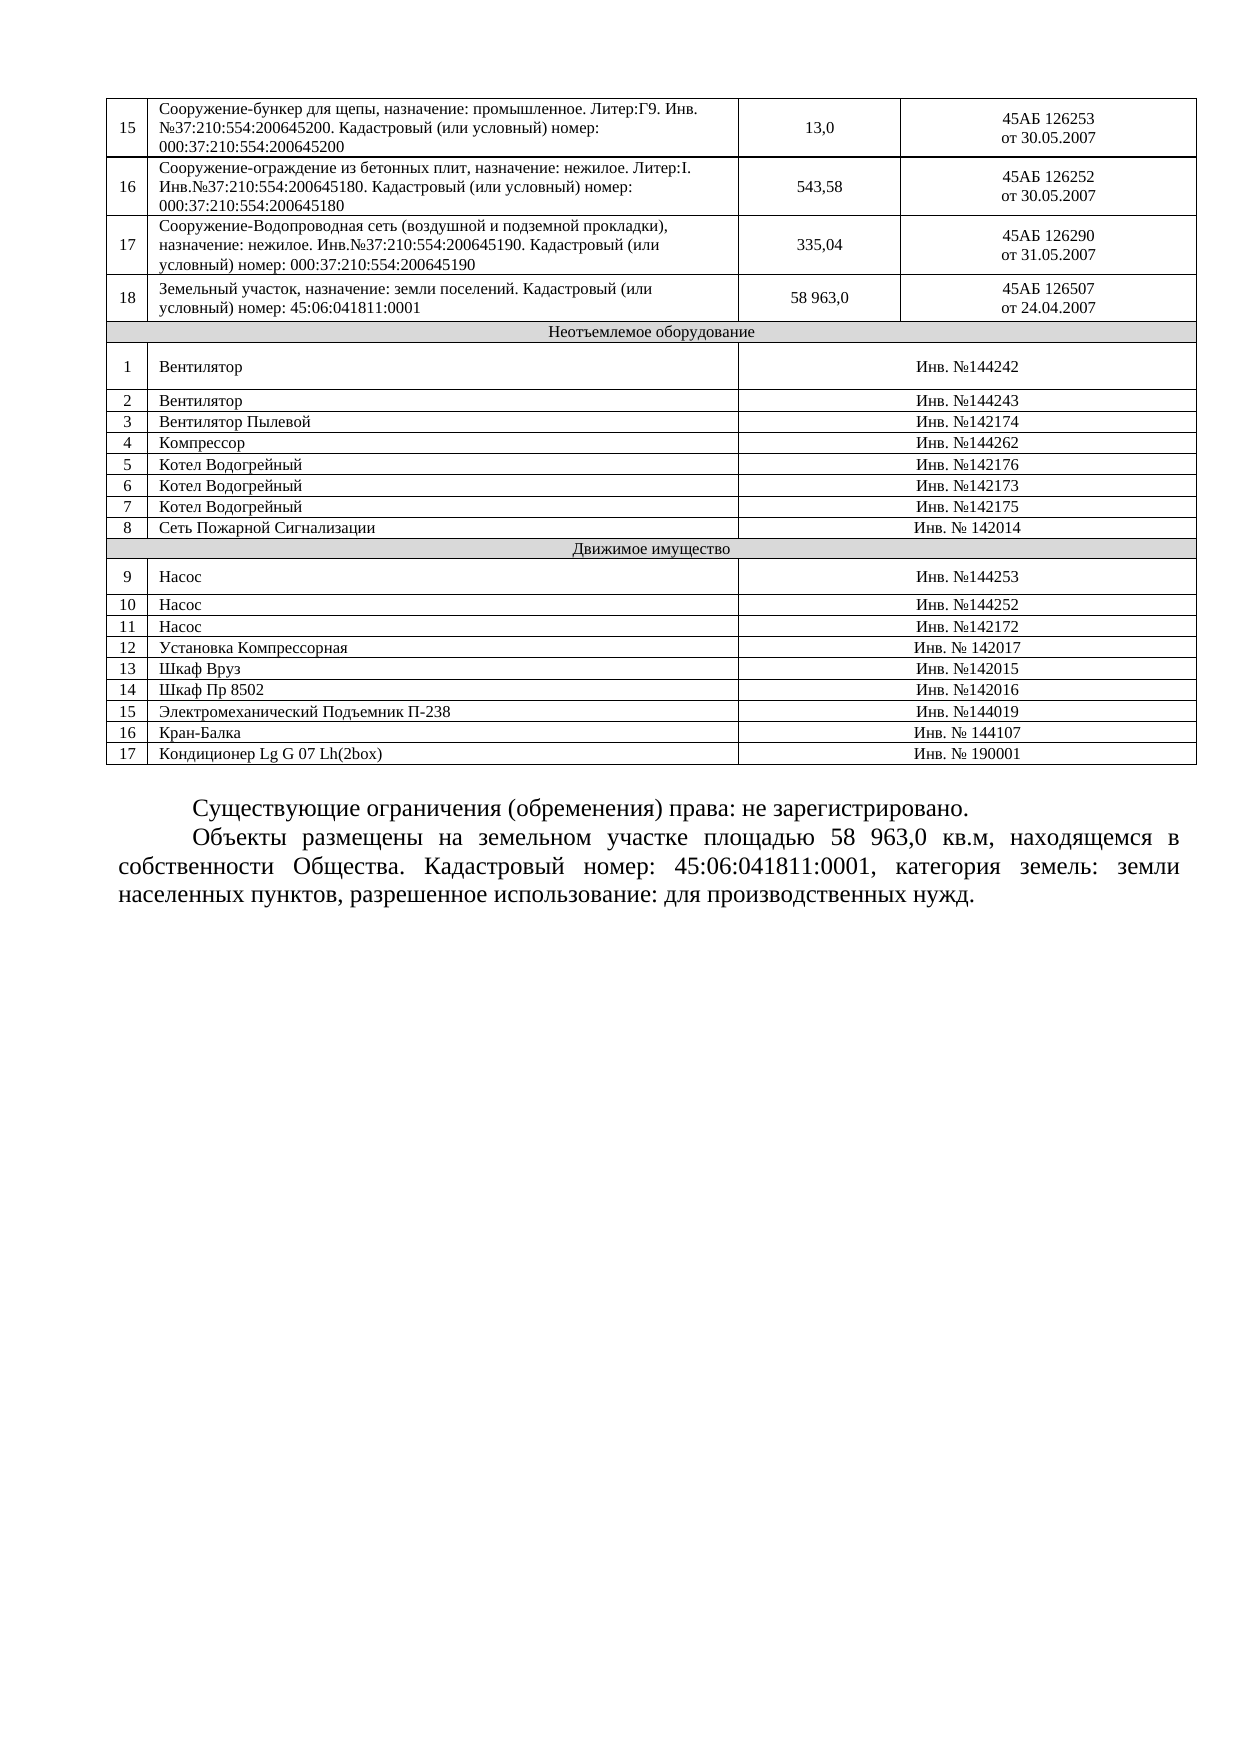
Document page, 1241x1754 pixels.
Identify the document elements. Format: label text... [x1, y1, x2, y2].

table_cell Неотъемлемое оборудование [107, 322, 1196, 342]
table_cell Сооружение-Водопроводная сеть (воздушной и подземной прокладки), назначение: нежилое. Инв.№37:210:554:200645190. Кадастровый (или условный) номер: 000:37:210:554:200645190 [148, 216, 738, 273]
table_cell 335,04 [739, 216, 900, 273]
table_cell 45АБ 126290 от 31.05.2007 [901, 216, 1196, 273]
table_cell Инв. №142174 [739, 412, 1196, 432]
table_cell 16 [107, 722, 147, 742]
text Объекты размещены на земельном участке площадью 58 963,0 кв.м, находящемся в собственности Общества. Кадастровый номер: 45:06:041811:0001, категория земель: земли населенных пунктов, разрешенное использование: для производственных нужд. [118, 822, 1181, 908]
table_cell Движимое имущество [107, 539, 1196, 558]
table_cell Земельный участок, назначение: земли поселений. Кадастровый (или условный) номер: 45:06:041811:0001 [148, 275, 738, 321]
table_cell 15 [107, 701, 147, 721]
table_cell Насос [148, 616, 738, 636]
table_cell 2 [107, 390, 147, 411]
table_cell Насос [148, 559, 738, 593]
table_cell 4 [107, 433, 147, 453]
table_cell Насос [148, 595, 738, 615]
table_cell 6 [107, 475, 147, 496]
table_cell Инв. №144242 [739, 343, 1196, 389]
text Существующие ограничения (обременения) права: не зарегистрировано. [118, 793, 1181, 822]
table_cell 10 [107, 595, 147, 615]
table_cell 13,0 [739, 99, 900, 156]
table_cell Инв. №142172 [739, 616, 1196, 636]
table_cell Инв. № 144107 [739, 722, 1196, 742]
table_cell Шкаф Пр 8502 [148, 680, 738, 700]
table_cell 45АБ 126252 от 30.05.2007 [901, 158, 1196, 215]
table_cell Инв. №142173 [739, 475, 1196, 496]
table_cell Инв. №142015 [739, 658, 1196, 678]
table_cell Вентилятор [148, 343, 738, 389]
table_cell 1 [107, 343, 147, 389]
table_cell Инв. № 142014 [739, 518, 1196, 538]
table_cell 58 963,0 [739, 275, 900, 321]
table_cell 9 [107, 559, 147, 593]
table_cell Вентилятор [148, 390, 738, 411]
table_cell Инв. №144019 [739, 701, 1196, 721]
table_cell Инв. № 142017 [739, 637, 1196, 657]
table_cell 15 [107, 99, 147, 156]
table_cell Инв. №144262 [739, 433, 1196, 453]
table_cell Компрессор [148, 433, 738, 453]
table_cell Котел Водогрейный [148, 475, 738, 496]
table_cell 12 [107, 637, 147, 657]
table_cell Кран-Балка [148, 722, 738, 742]
table_cell 17 [107, 216, 147, 273]
table_cell 8 [107, 518, 147, 538]
table_cell 17 [107, 743, 147, 763]
table_cell Инв. №144252 [739, 595, 1196, 615]
table_cell Инв. № 190001 [739, 743, 1196, 763]
table_cell Инв. №144243 [739, 390, 1196, 411]
table_cell Котел Водогрейный [148, 497, 738, 517]
table_cell Установка Компрессорная [148, 637, 738, 657]
table_cell 5 [107, 454, 147, 474]
table_cell 45АБ 126507 от 24.04.2007 [901, 275, 1196, 321]
table_cell 11 [107, 616, 147, 636]
table_cell Сооружение-бункер для щепы, назначение: промышленное. Литер:Г9. Инв.№37:210:554:200645200. Кадастровый (или условный) номер: 000:37:210:554:200645200 [148, 99, 738, 156]
table_cell Инв. №142176 [739, 454, 1196, 474]
table_cell 16 [107, 158, 147, 215]
table_cell Инв. №142175 [739, 497, 1196, 517]
table_cell 7 [107, 497, 147, 517]
table_cell Инв. №142016 [739, 680, 1196, 700]
table_cell Инв. №144253 [739, 559, 1196, 593]
table_cell 3 [107, 412, 147, 432]
table_cell 18 [107, 275, 147, 321]
table_cell 13 [107, 658, 147, 678]
table_cell Сооружение-ограждение из бетонных плит, назначение: нежилое. Литер:I. Инв.№37:210:554:200645180. Кадастровый (или условный) номер: 000:37:210:554:200645180 [148, 158, 738, 215]
table_cell Электромеханический Подъемник П-238 [148, 701, 738, 721]
table_cell Сеть Пожарной Сигнализации [148, 518, 738, 538]
table_cell 45АБ 126253 от 30.05.2007 [901, 99, 1196, 156]
table_cell Вентилятор Пылевой [148, 412, 738, 432]
table_cell 14 [107, 680, 147, 700]
table_cell 543,58 [739, 158, 900, 215]
table_cell Котел Водогрейный [148, 454, 738, 474]
table_cell Шкаф Вруз [148, 658, 738, 678]
table_cell Кондиционер Lg G 07 Lh(2box) [148, 743, 738, 763]
